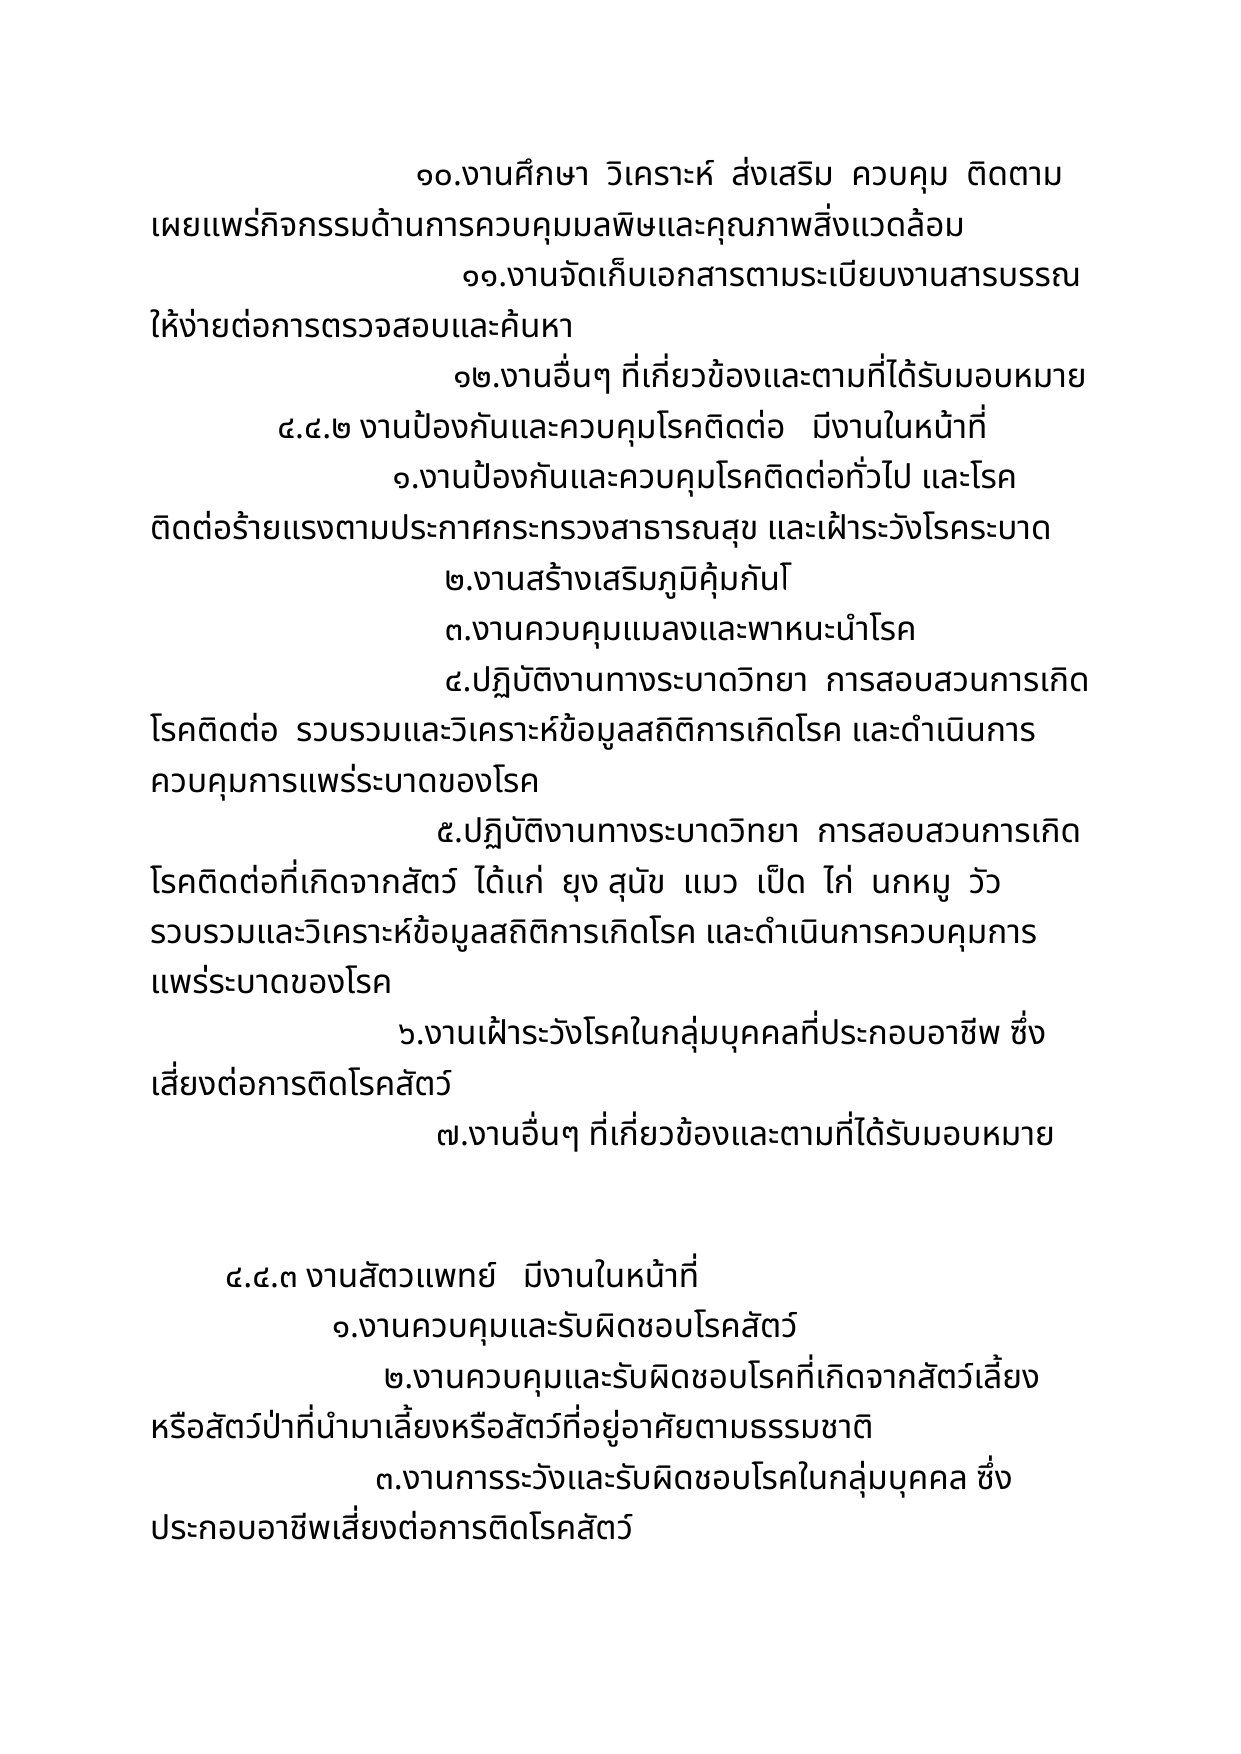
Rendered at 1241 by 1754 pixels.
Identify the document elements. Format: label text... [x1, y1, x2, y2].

text ๑.งานป้องกันและควบคุมโรคติดต่อทั่วไป และโรคติดต่อร้ายแรงตามประกาศกระทรวงสาธารณสุข และเฝ้าระวังโรคระบาด ๒.งานสร้างเสริมภูมิคุ้มกันโรค ๓.งานควบคุมแมลงและพาหนะนำโรค ๔.ปฏิบัติงานทางระบาดวิทยา การสอบสวนการเกิดโรคติดต่อ รวบรวมและวิเคราะห์ข้อมูลสถิติการเกิดโรค และดำเนินการควบคุมการแพร่ระบาดของโรค [150, 453, 1090, 807]
text ๖.งานเฝ้าระวังโรคในกลุ่มบุคคลที่ประกอบอาชีพ ซึ่งเสี่ยงต่อการติดโรคสัตว์ ๗.งานอื่นๆ ที่เกี่ยวข้องและตามที่ได้รับมอบหมาย [150, 1009, 1090, 1161]
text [150, 1302, 1090, 1555]
text ๑๐.งานศึกษา วิเคราะห์ ส่งเสริม ควบคุม ติดตาม เผยแพร่กิจกรรมด้านการควบคุมมลพิษและคุณภาพสิ่งแวดล้อม ๑๑.งานจัดเก็บเอกสารตามระเบียบงานสารบรรณ ให้ง่ายต่อการตรวจสอบและค้นหา ๑๒.งานอื่นๆ ที่เกี่ยวข้องและตามที่ได้รับมอบหมาย [150, 150, 1090, 403]
text ๕.ปฏิบัติงานทางระบาดวิทยา การสอบสวนการเกิดโรคติดต่อที่เกิดจากสัตว์ ได้แก่ ยุง สุนัข แมว เป็ด ไก่ นกหมู วัว รวบรวมและวิเคราะห์ข้อมูลสถิติการเกิดโรค และดำเนินการควบคุมการแพร่ระบาดของโรค [150, 807, 1090, 1009]
text ๔.๔.๒ งานป้องกันและควบคุมโรคติดต่อ มีงานในหน้าที่ [150, 403, 1090, 453]
text ๔.๔.๓ งานสัตวแพทย์ มีงานในหน้าที่ [150, 1251, 1090, 1302]
